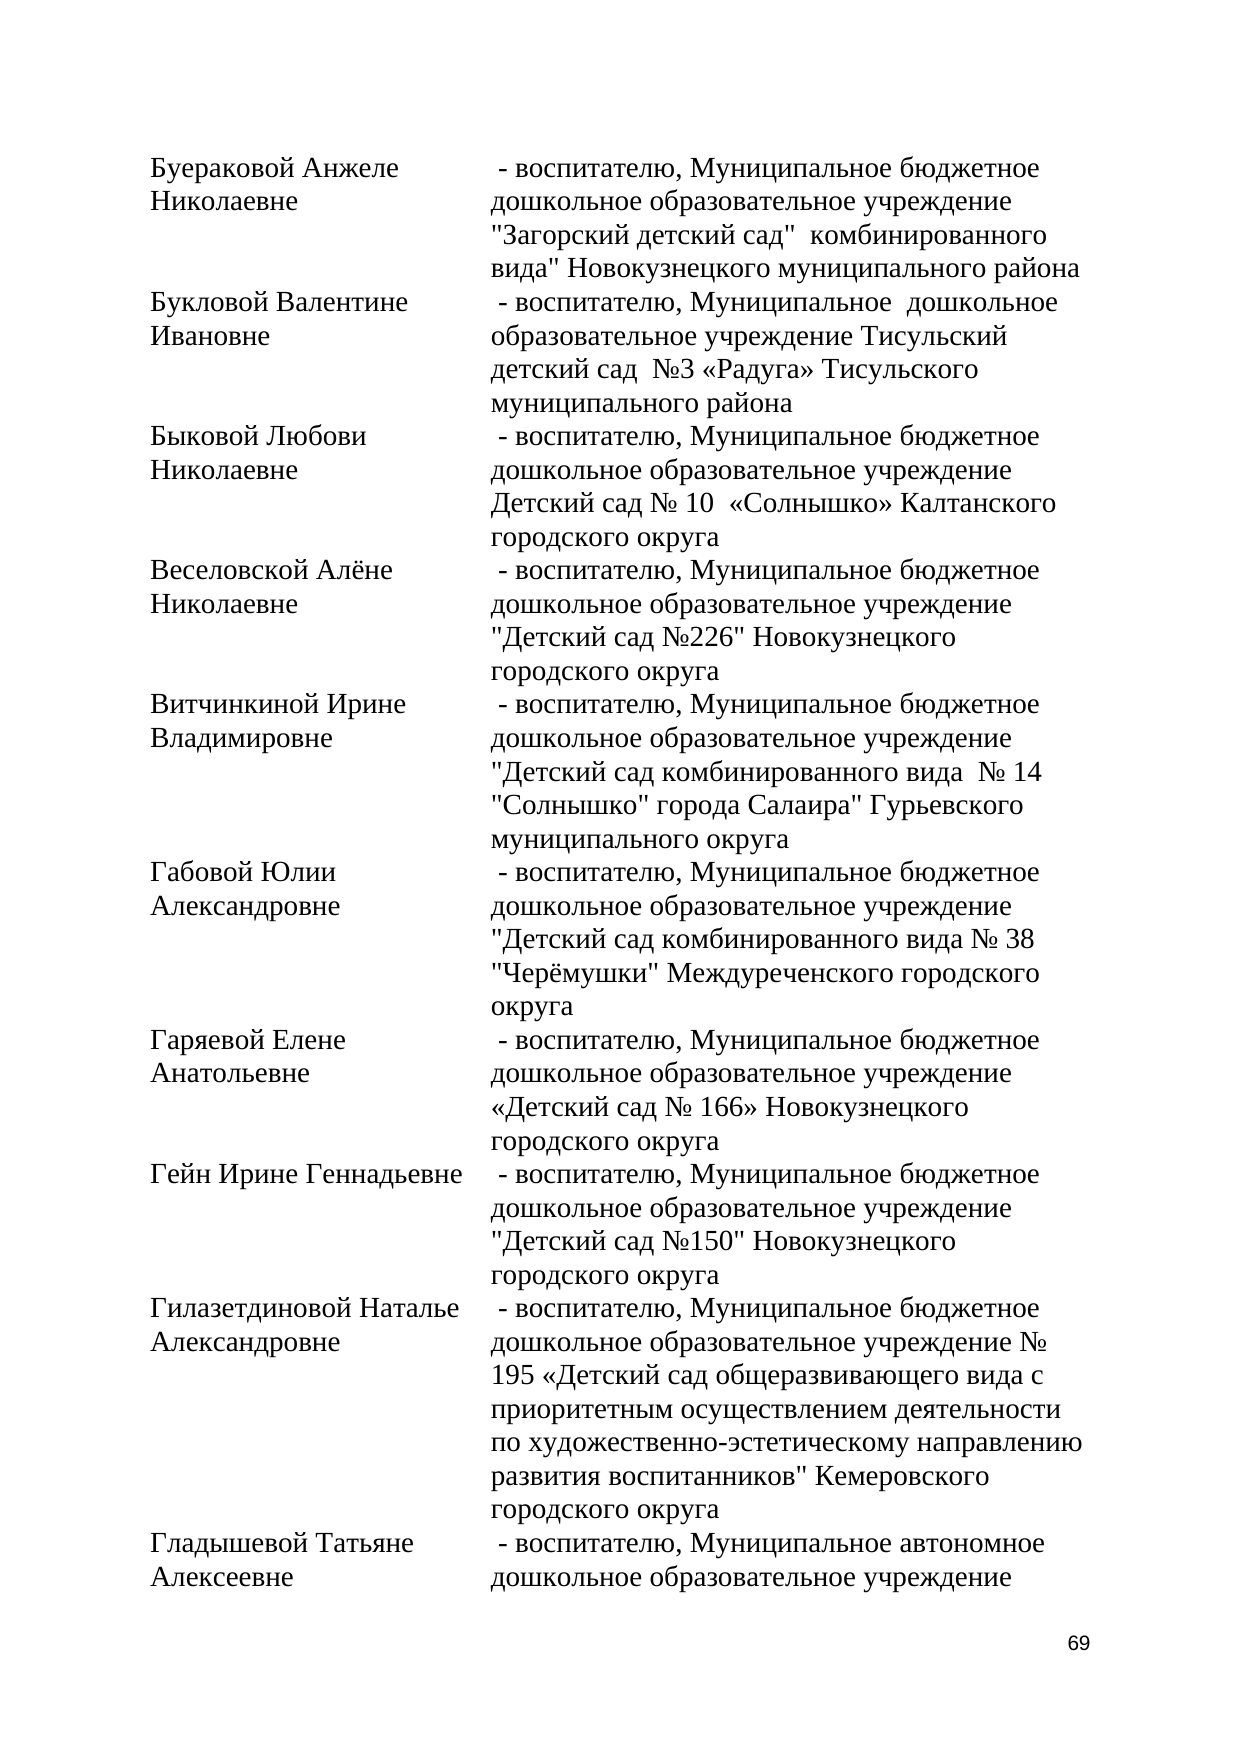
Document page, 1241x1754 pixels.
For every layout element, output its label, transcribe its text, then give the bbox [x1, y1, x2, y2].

table_cell - воспитателю, Муниципальное бюджетное дошкольное образовательное учреждение "Детский сад комбинированного вида № 14 "Солнышко" города Салаира" Гурьевского муниципального округа [490, 687, 1091, 854]
table_cell Букловой Валентине Ивановне [149, 284, 489, 418]
table_cell Буераковой Анжеле Николаевне [149, 150, 489, 284]
table_cell - воспитателю, Муниципальное дошкольное образовательное учреждение Тисульский детский сад №3 «Радуга» Тисульского муниципального района [490, 284, 1091, 418]
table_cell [149, 1525, 489, 1592]
table_cell Веселовской Алёне Николаевне [149, 553, 489, 687]
table_cell Гейн Ирине Геннадьевне [149, 1156, 489, 1290]
table_cell - воспитателю, Муниципальное бюджетное дошкольное образовательное учреждение Детский сад № 10 «Солнышко» Калтанского городского округа [490, 418, 1091, 552]
table_cell Быковой Любови Николаевне [149, 418, 489, 552]
table_cell Габовой Юлии Александровне [149, 854, 489, 1022]
table_cell - воспитателю, Муниципальное бюджетное дошкольное образовательное учреждение "Детский сад №226" Новокузнецкого городского округа [490, 553, 1091, 687]
table_cell - воспитателю, Муниципальное бюджетное дошкольное образовательное учреждение «Детский сад № 166» Новокузнецкого городского округа [490, 1022, 1091, 1156]
table_cell Витчинкиной Ирине Владимировне [149, 687, 489, 854]
table_cell - воспитателю, Муниципальное бюджетное дошкольное образовательное учреждение "Детский сад комбинированного вида № 38 "Черёмушки" Междуреченского городского округа [490, 854, 1091, 1022]
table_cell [490, 1525, 1091, 1592]
table_cell - воспитателю, Муниципальное бюджетное дошкольное образовательное учреждение "Детский сад №150" Новокузнецкого городского округа [490, 1156, 1091, 1290]
table_cell Гаряевой Елене Анатольевне [149, 1022, 489, 1156]
table_cell Гилазетдиновой Наталье Александровне [149, 1290, 489, 1525]
table_cell - воспитателю, Муниципальное бюджетное дошкольное образовательное учреждение № 195 «Детский сад общеразвивающего вида с приоритетным осуществлением деятельности по художественно-эстетическому направлению развития воспитанников" Кемеровского городского округа [490, 1290, 1091, 1525]
table_cell - воспитателю, Муниципальное бюджетное дошкольное образовательное учреждение "Загорский детский сад" комбинированного вида" Новокузнецкого муниципального района [490, 150, 1091, 284]
